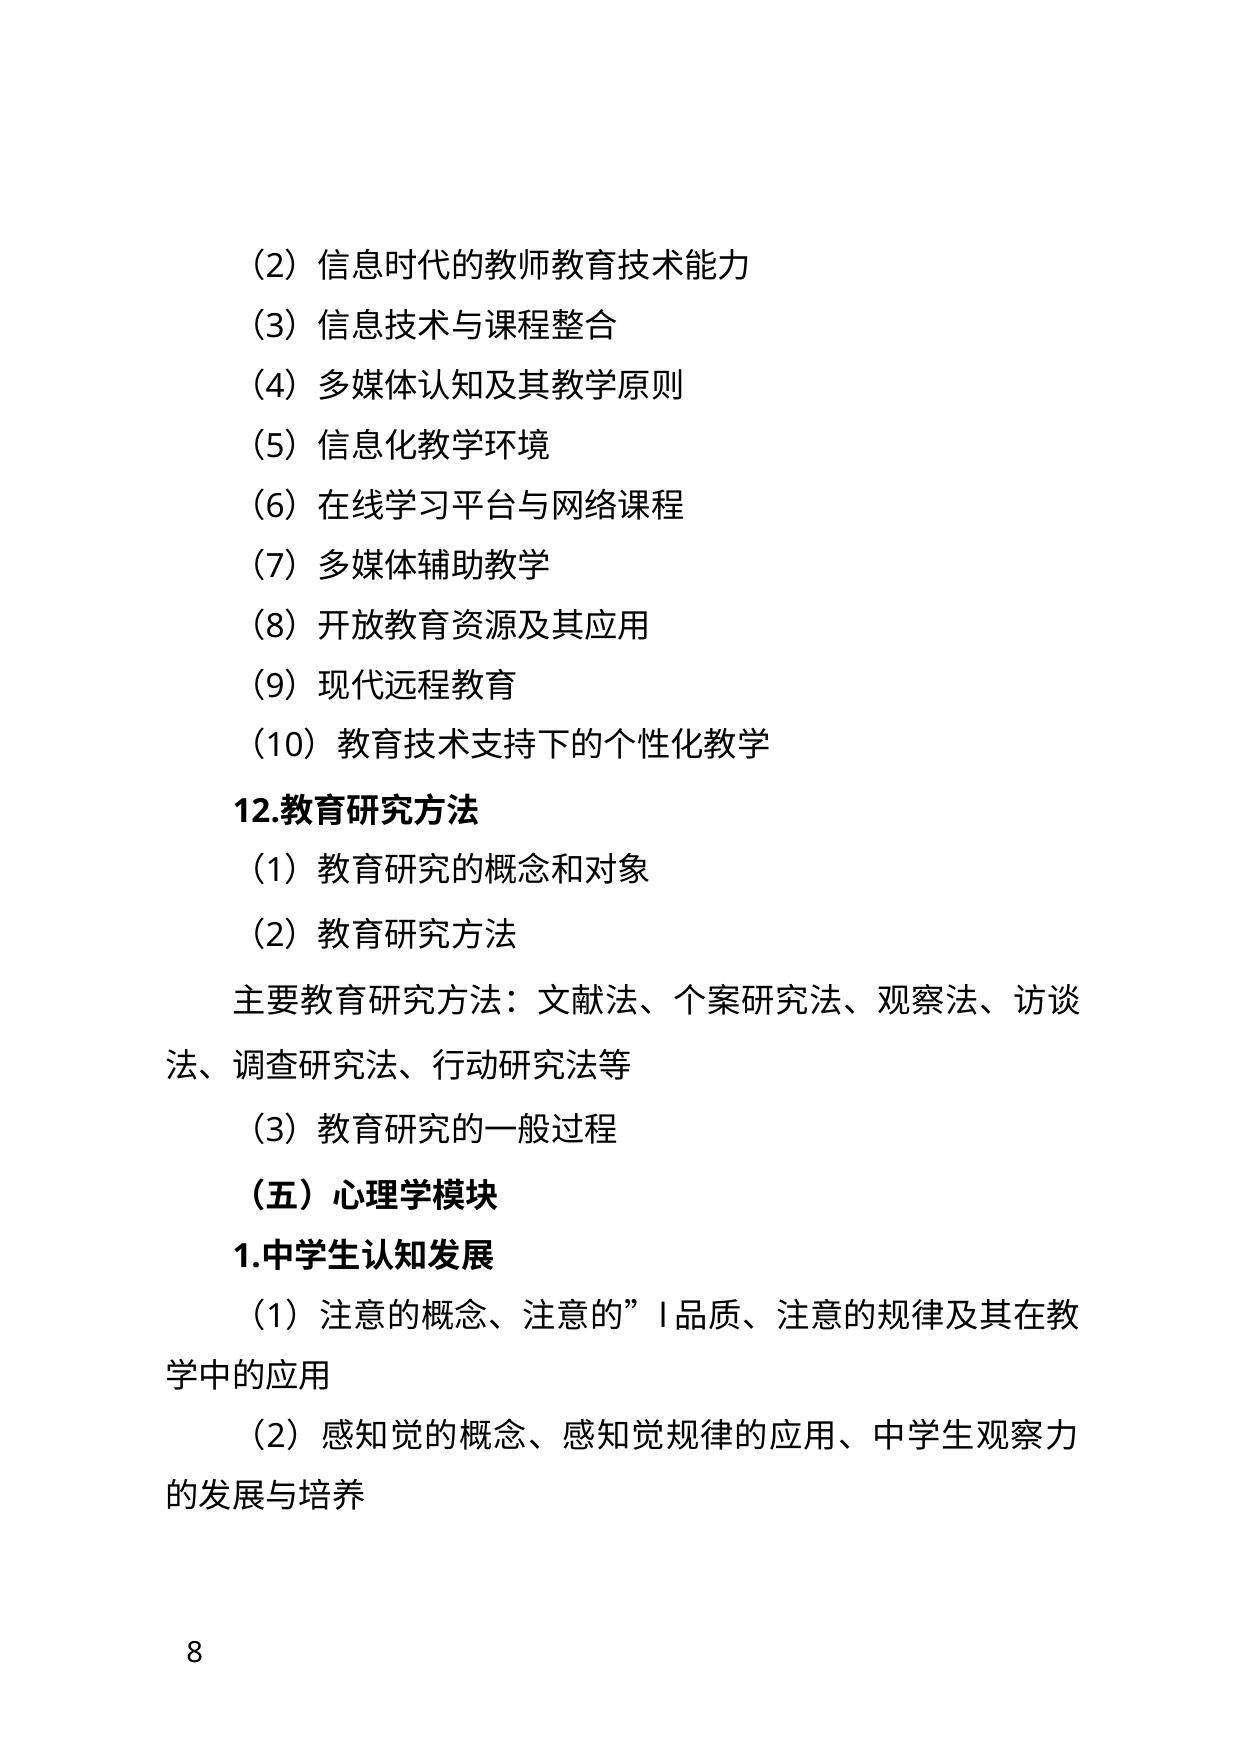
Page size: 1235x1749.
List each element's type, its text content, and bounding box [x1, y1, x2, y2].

text （8）开放教育资源及其应用 [165, 590, 1081, 650]
text （9）现代远程教育 [165, 650, 1081, 710]
text （2）信息时代的教师教育技术能力 [165, 230, 1081, 290]
text （6）在线学习平台与网络课程 [165, 470, 1081, 530]
text （5）信息化教学环境 [165, 410, 1081, 470]
text （4）多媒体认知及其教学原则 [165, 350, 1081, 410]
text （1）教育研究的概念和对象 [165, 835, 1081, 900]
text （10）教育技术支持下的个性化教学 [165, 710, 1081, 775]
text （7）多媒体辅助教学 [165, 530, 1081, 590]
text （1）注意的概念、注意的”l品质、注意的规律及其在教学中的应用 [165, 1280, 1081, 1400]
text 12.教育研究方法 [165, 775, 1081, 835]
text （五）心理学模块 [165, 1160, 1081, 1220]
text （2）教育研究方法 [165, 900, 1081, 965]
text （3）信息技术与课程整合 [165, 290, 1081, 350]
text 1.中学生认知发展 [165, 1220, 1081, 1280]
text （3）教育研究的一般过程 [165, 1095, 1081, 1160]
text （2）感知觉的概念、感知觉规律的应用、中学生观察力的发展与培养 [165, 1400, 1081, 1520]
text 主要教育研究方法：文献法、个案研究法、观察法、访谈法、调查研究法、行动研究法等 [165, 965, 1081, 1095]
